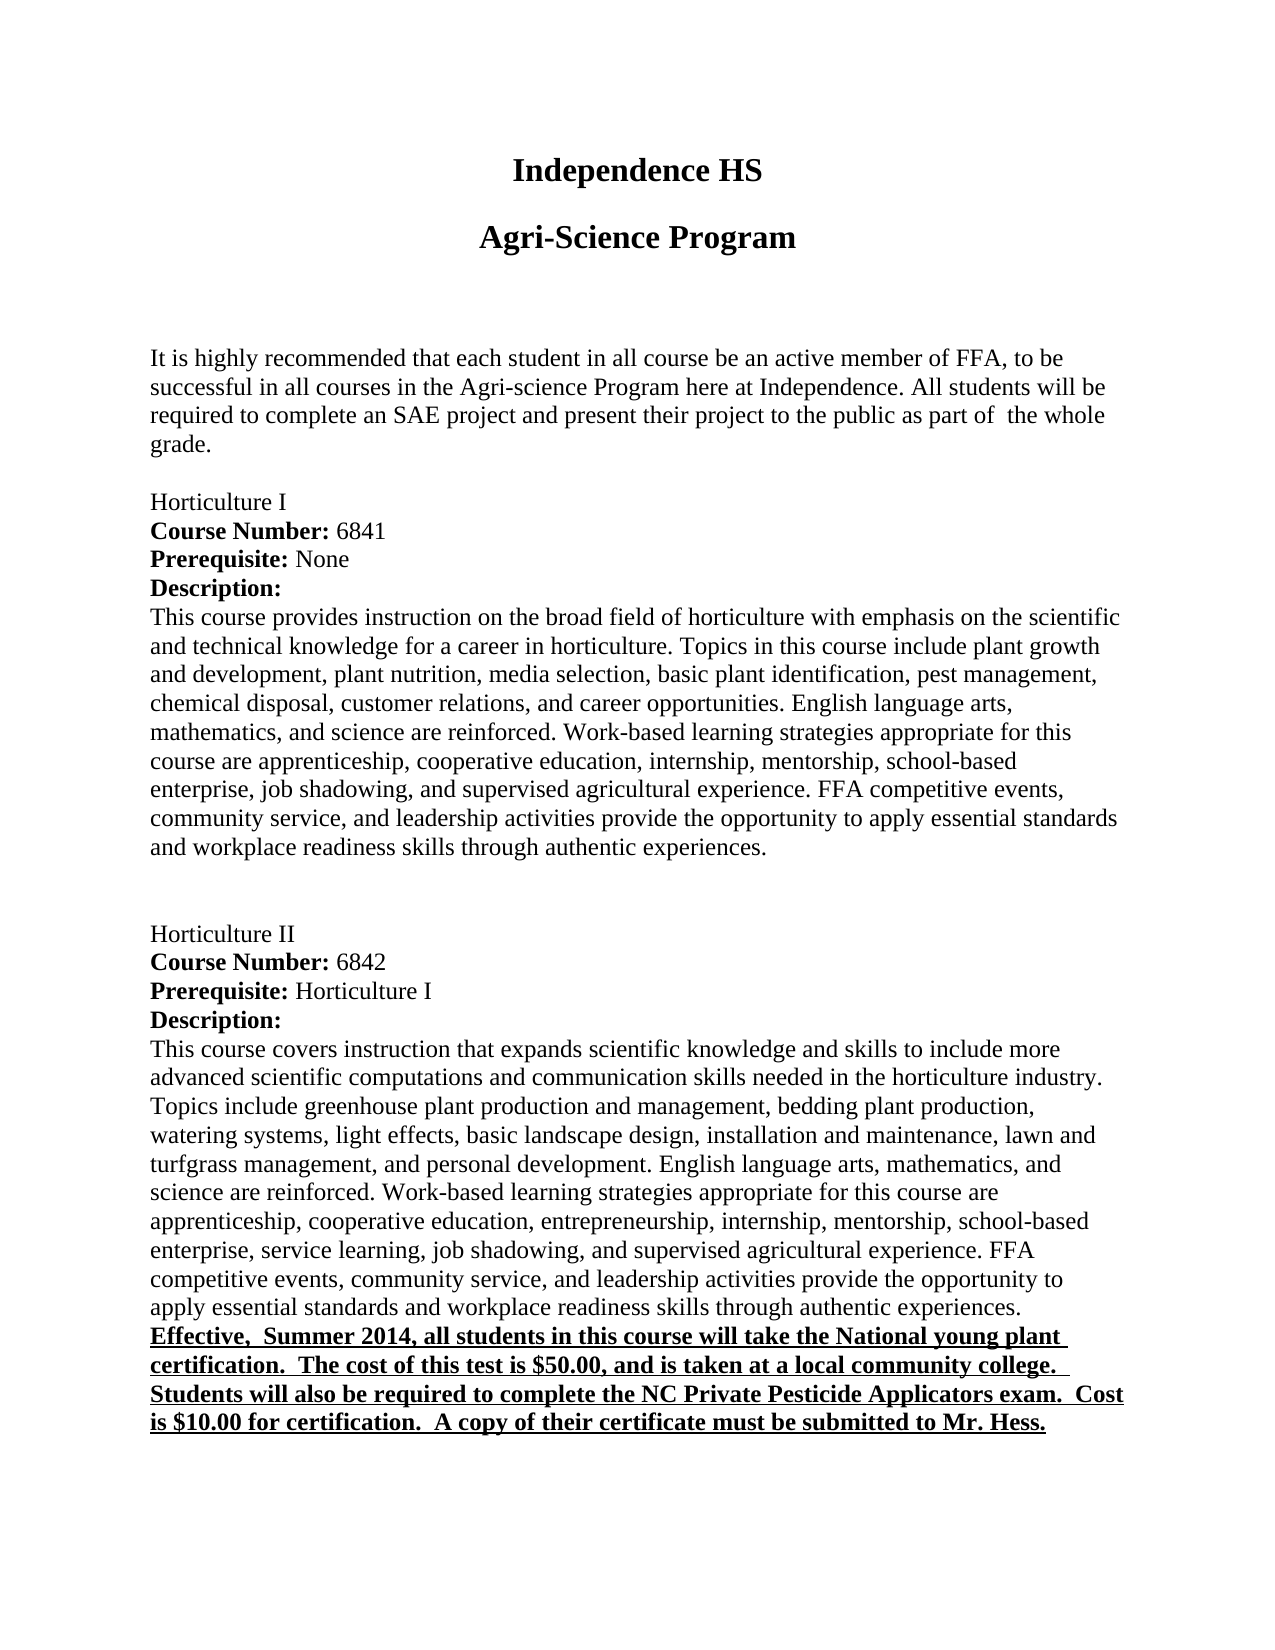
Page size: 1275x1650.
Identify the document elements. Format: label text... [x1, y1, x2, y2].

text Horticulture II Course Number: 6842 Prerequisite: Horticulture I Description: This course covers instruction that expands scientific knowledge and skills to include more advanced scientific computations and communication skills needed in the horticulture industry. Topics include greenhouse plant production and management, bedding plant production, watering systems, light effects, basic landscape design, installation and maintenance, lawn and turfgrass management, and personal development. English language arts, mathematics, and science are reinforced. Work-based learning strategies appropriate for this course are apprenticeship, cooperative education, entrepreneurship, internship, mentorship, school-based enterprise, service learning, job shadowing, and supervised agricultural experience. FFA competitive events, community service, and leadership activities provide the opportunity to apply essential standards and workplace readiness skills through authentic experiences. Effective, Summer 2014, all students in this course will take the National young plant certification. The cost of this test is $50.00, and is taken at a local community college. Students will also be required to complete the NC Private Pesticide Applicators exam. Cost is $10.00 for certification. A copy of their certificate must be submitted to Mr. Hess. [150, 890, 1125, 1436]
text Horticulture I Course Number: 6841 Prerequisite: None Description: This course provides instruction on the broad field of horticulture with emphasis on the scientific and technical knowledge for a career in horticulture. Topics in this course include plant growth and development, plant nutrition, media selection, basic plant identification, pest management, chemical disposal, customer relations, and career opportunities. English language arts, mathematics, and science are reinforced. Work-based learning strategies appropriate for this course are apprenticeship, cooperative education, internship, mentorship, school-based enterprise, job shadowing, and supervised agricultural experience. FFA competitive events, community service, and leadership activities provide the opportunity to apply essential standards and workplace readiness skills through authentic experiences. [150, 487, 1125, 861]
text Independence HS [150, 150, 1125, 188]
text Agri-Science Program [150, 217, 1125, 256]
text It is highly recommended that each student in all course be an active member of FFA, to be successful in all courses in the Agri-science Program here at Independence. All students will be required to complete an SAE project and present their project to the public as part of the whole grade. [150, 343, 1125, 458]
